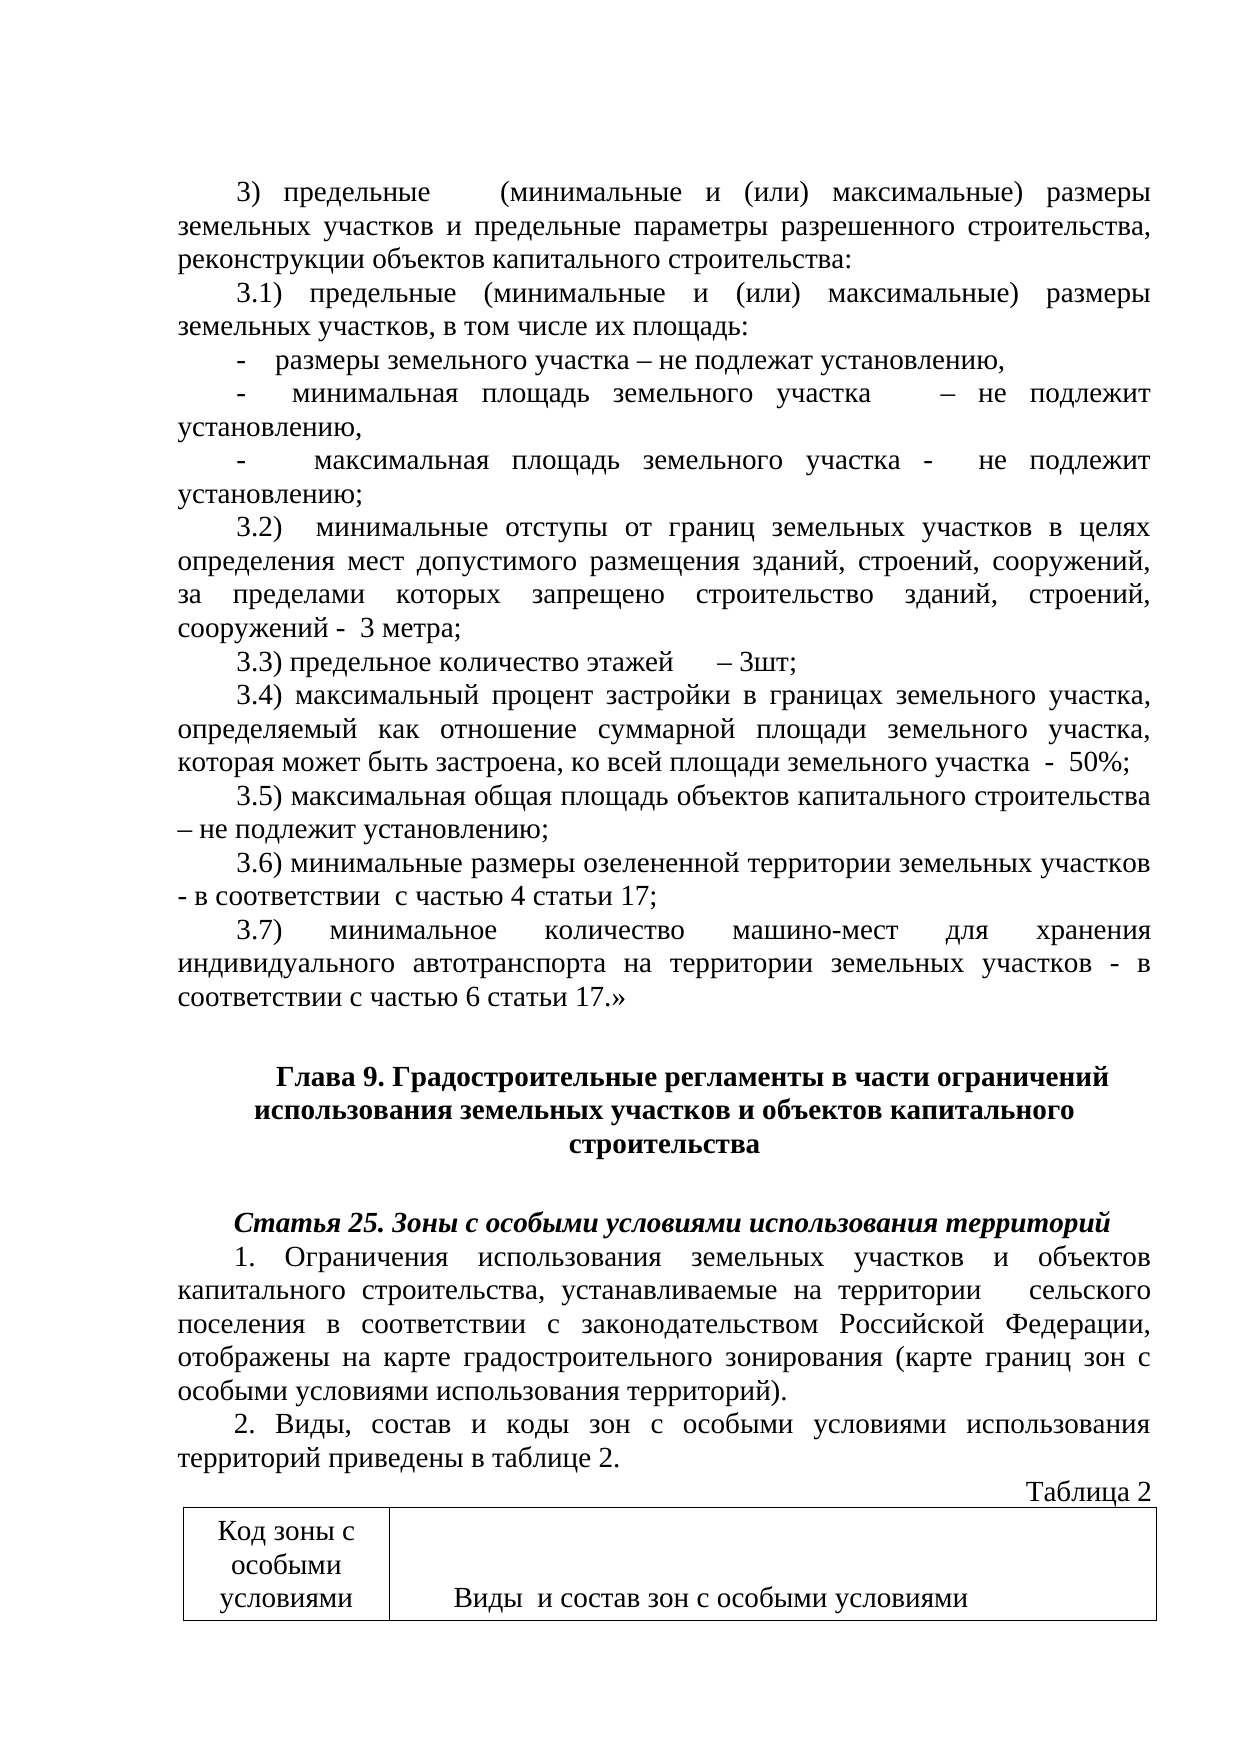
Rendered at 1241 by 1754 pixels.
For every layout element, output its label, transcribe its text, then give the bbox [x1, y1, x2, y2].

text 3.7) минимальное количество машино-мест для хранения индивидуального автотранспорта на территории земельных участков - в соответствии с частью 6 статьи 17.» [177, 912, 1152, 1013]
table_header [184, 1508, 389, 1619]
text - максимальная площадь земельного участка - не подлежит установлению; [177, 442, 1152, 509]
text Таблица 2 [177, 1474, 1152, 1507]
text Глава 9. Градостроительные регламенты в части ограничений использования земельных участков и объектов капитального строительства [177, 1059, 1152, 1159]
text 3) предельные (минимальные и (или) максимальные) размеры земельных участков и предельные параметры разрешенного строительства, реконструкции объектов капитального строительства: [177, 174, 1152, 275]
text Статья 25. Зоны с особыми условиями использования территорий [177, 1205, 1152, 1239]
text 3.1) предельные (минимальные и (или) максимальные) размеры земельных участков, в том числе их площадь: [177, 275, 1152, 342]
text - размеры земельного участка – не подлежат установлению, [177, 342, 1152, 375]
text 3.3) предельное количество этажей – 3шт; [177, 644, 1152, 677]
text 1. Ограничения использования земельных участков и объектов капитального строительства, устанавливаемые на территории сельского поселения в соответствии с законодательством Российской Федерации, отображены на карте градостроительного зонирования (карте границ зон с особыми условиями использования территорий). [177, 1239, 1152, 1407]
text 3.2) минимальные отступы от границ земельных участков в целях определения мест допустимого размещения зданий, строений, сооружений, за пределами которых запрещено строительство зданий, строений, сооружений - 3 метра; [177, 509, 1152, 644]
text 3.6) минимальные размеры озелененной территории земельных участков - в соответствии с частью 4 статьи 17; [177, 845, 1152, 912]
text 3.4) максимальный процент застройки в границах земельного участка, определяемый как отношение суммарной площади земельного участка, которая может быть застроена, ко всей площади земельного участка - 50%; [177, 677, 1152, 778]
text 3.5) максимальная общая площадь объектов капитального строительства – не подлежит установлению; [177, 778, 1152, 845]
text - минимальная площадь земельного участка – не подлежит установлению, [177, 375, 1152, 442]
text 2. Виды, состав и коды зон с особыми условиями использования территорий приведены в таблице 2. [177, 1407, 1152, 1474]
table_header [390, 1508, 1156, 1619]
